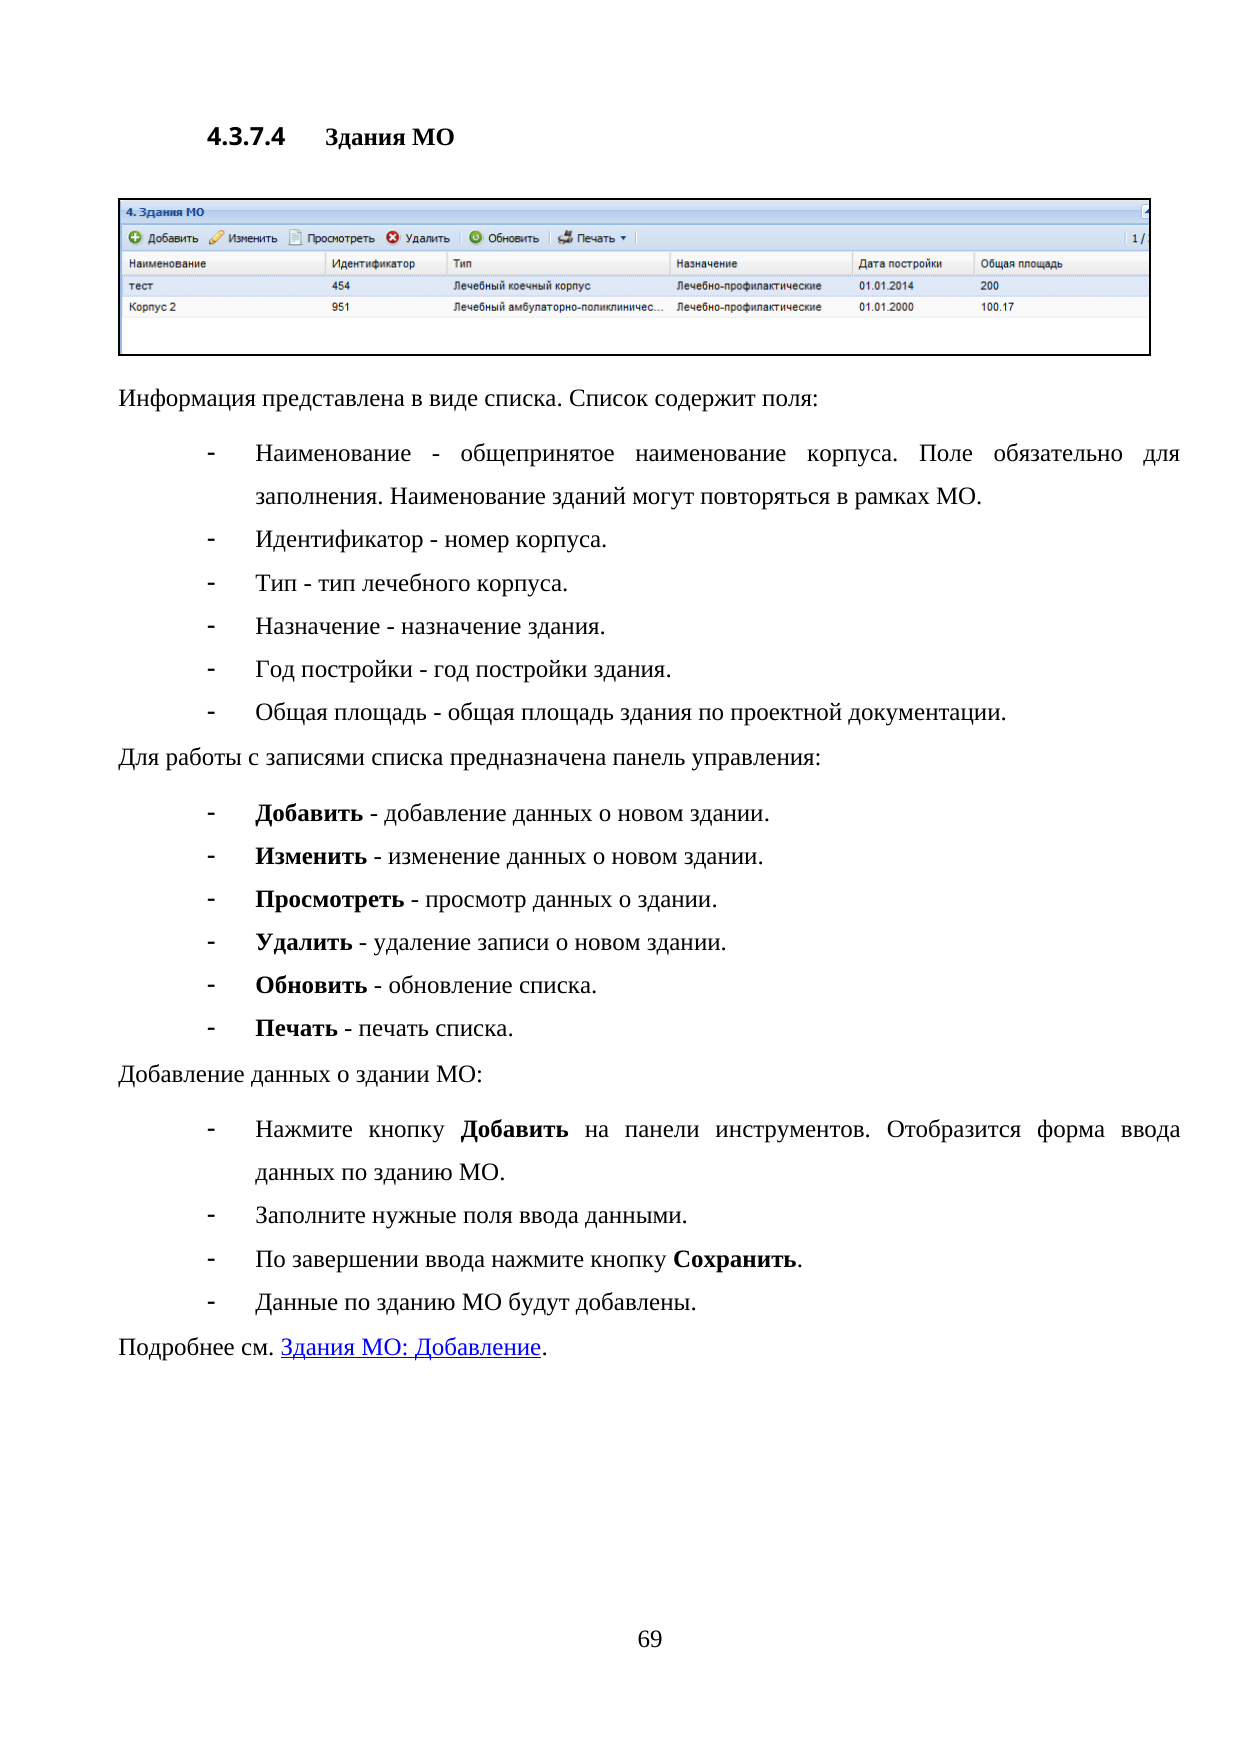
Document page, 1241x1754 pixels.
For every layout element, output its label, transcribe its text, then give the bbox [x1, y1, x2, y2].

text Добавление данных о здании МО: [118, 1059, 1181, 1087]
list Наименование - общепринятое наименование корпуса. Поле обязательно для заполнения. Наименование зданий могут повторяться в рамках МО. [207, 438, 1181, 510]
list Изменить - изменение данных о новом здании. [207, 841, 1181, 870]
list Печать - печать списка. [207, 1013, 1181, 1042]
list Добавить - добавление данных о новом здании. [207, 798, 1181, 827]
list Заполните нужные поля ввода данными. [207, 1201, 1181, 1229]
list Назначение - назначение здания. [207, 611, 1181, 639]
text Для работы с записями списка предназначена панель управления: [118, 742, 1181, 771]
list Обновить - обновление списка. [207, 970, 1181, 999]
list Общая площадь - общая площадь здания по проектной документации. [207, 697, 1181, 726]
list Просмотреть - просмотр данных о здании. [207, 884, 1181, 913]
text Информация представлена в виде списка. Список содержит поля: [118, 383, 1181, 411]
list Нажмите кнопку Добавить на панели инструментов. Отобразится форма ввода данных по зданию МО. [207, 1114, 1181, 1186]
list Данные по зданию МО будут добавлены. [207, 1287, 1181, 1316]
text Подробнее см. Здания МО: Добавление. [118, 1332, 1181, 1361]
picture [120, 200, 1149, 354]
list Тип - тип лечебного корпуса. [207, 568, 1181, 596]
list Удалить - удаление записи о новом здании. [207, 927, 1181, 956]
subtitle Здания МО [207, 118, 1181, 152]
list По завершении ввода нажмите кнопку Сохранить. [207, 1244, 1181, 1272]
list Идентификатор - номер корпуса. [207, 524, 1181, 553]
list Год постройки - год постройки здания. [207, 654, 1181, 683]
